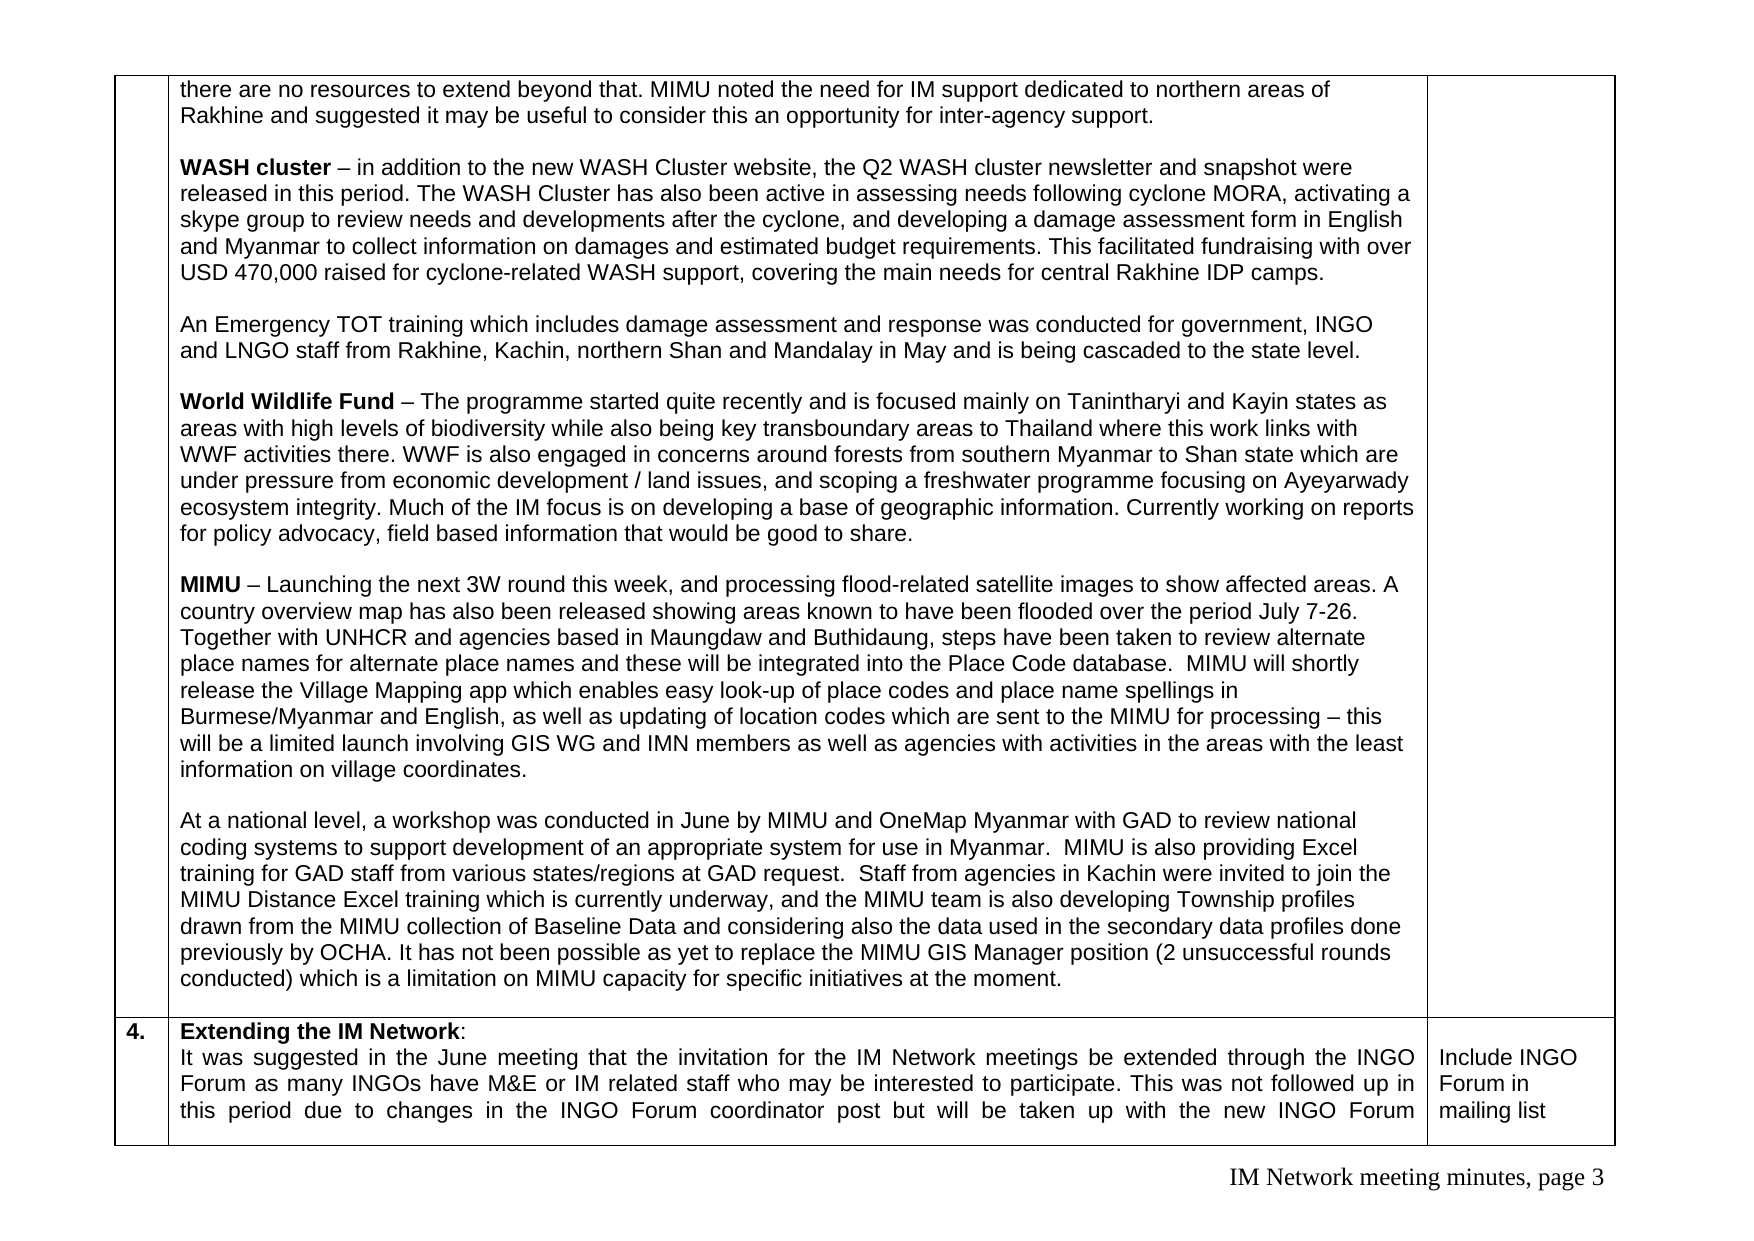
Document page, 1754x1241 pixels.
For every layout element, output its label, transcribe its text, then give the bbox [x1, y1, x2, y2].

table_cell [1428, 1018, 1614, 1145]
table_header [169, 76, 1427, 1017]
table_cell 4. [116, 1018, 168, 1145]
table_header [1428, 76, 1614, 1017]
table_header [116, 76, 168, 1017]
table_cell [169, 1018, 1427, 1145]
